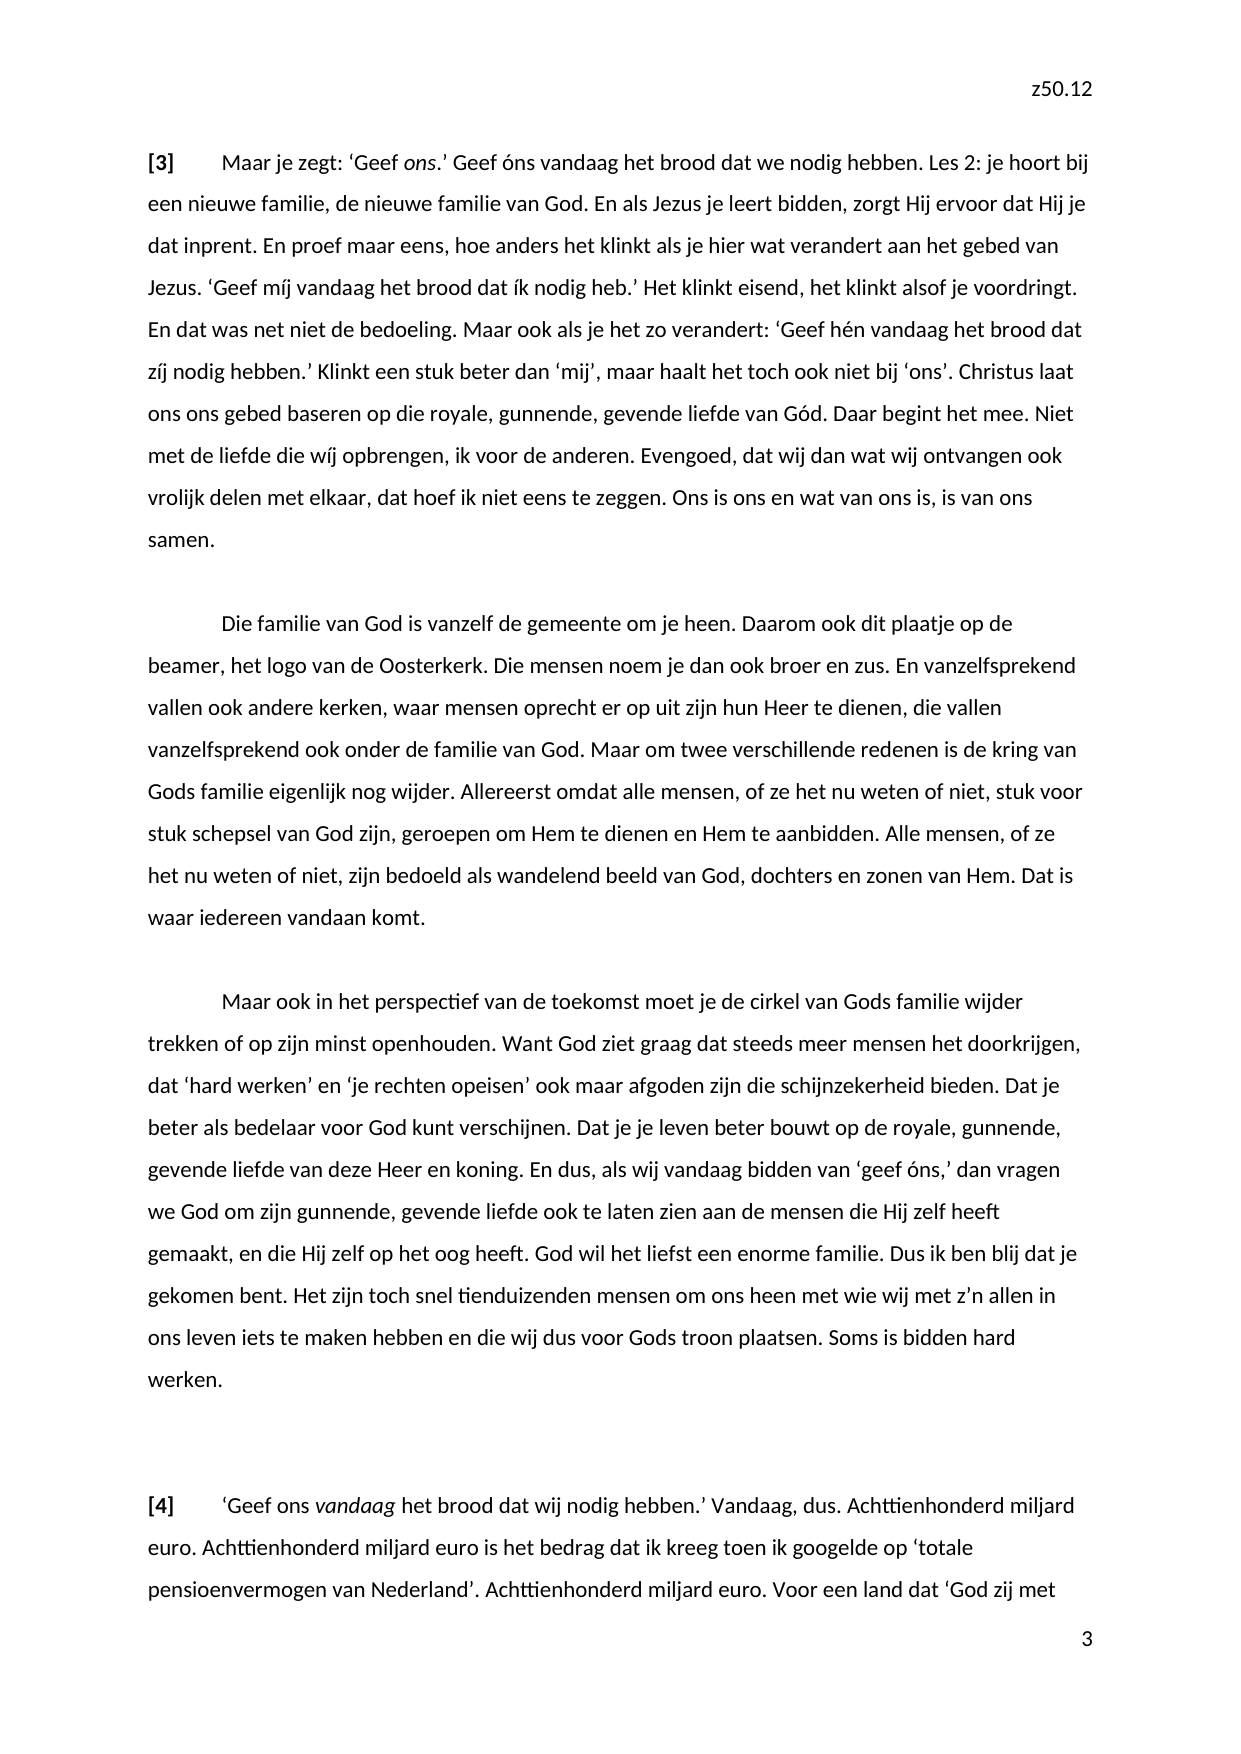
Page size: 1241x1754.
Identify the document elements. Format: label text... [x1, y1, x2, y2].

text Maar ook in het perspectief van de toekomst moet je de cirkel van Gods familie wijder trekken of op zijn minst openhouden. Want God ziet graag dat steeds meer mensen het doorkrijgen, dat ‘hard werken’ en ‘je rechten opeisen’ ook maar afgoden zijn die schijnzekerheid bieden. Dat je beter als bedelaar voor God kunt verschijnen. Dat je je leven beter bouwt op de royale, gunnende, gevende liefde van deze Heer en koning. En dus, als wij vandaag bidden van ‘geef óns,’ dan vragen we God om zijn gunnende, gevende liefde ook te laten zien aan de mensen die Hij zelf heeft gemaakt, en die Hij zelf op het oog heeft. God wil het liefst een enorme familie. Dus ik ben blij dat je gekomen bent. Het zijn toch snel tienduizenden mensen om ons heen met wie wij met z’n allen in ons leven iets te maken hebben en die wij dus voor Gods troon plaatsen. Soms is bidden hard werken. [148, 987, 1093, 1393]
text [148, 1491, 1093, 1603]
text Die familie van God is vanzelf de gemeente om je heen. Daarom ook dit plaatje op de beamer, het logo van de Oosterkerk. Die mensen noem je dan ook broer en zus. En vanzelfsprekend vallen ook andere kerken, waar mensen oprecht er op uit zijn hun Heer te dienen, die vallen vanzelfsprekend ook onder de familie van God. Maar om twee verschillende redenen is de kring van Gods familie eigenlijk nog wijder. Allereerst omdat alle mensen, of ze het nu weten of niet, stuk voor stuk schepsel van God zijn, geroepen om Hem te dienen en Hem te aanbidden. Alle mensen, of ze het nu weten of niet, zijn bedoeld als wandelend beeld van God, dochters en zonen van Hem. Dat is waar iedereen vandaan komt. [148, 609, 1093, 931]
text [3] Maar je zegt: ‘Geef ons.’ Geef óns vandaag het brood dat we nodig hebben. Les 2: je hoort bij een nieuwe familie, de nieuwe familie van God. En als Jezus je leert bidden, zorgt Hij ervoor dat Hij je dat inprent. En proef maar eens, hoe anders het klinkt als je hier wat verandert aan het gebed van Jezus. ‘Geef míj vandaag het brood dat ík nodig heb.’ Het klinkt eisend, het klinkt alsof je voordringt. En dat was net niet de bedoeling. Maar ook als je het zo verandert: ‘Geef hén vandaag het brood dat zíj nodig hebben.’ Klinkt een stuk beter dan ‘mij’, maar haalt het toch ook niet bij ‘ons’. Christus laat ons ons gebed baseren op die royale, gunnende, gevende liefde van Gód. Daar begint het mee. Niet met de liefde die wíj opbrengen, ik voor de anderen. Evengoed, dat wij dan wat wij ontvangen ook vrolijk delen met elkaar, dat hoef ik niet eens te zeggen. Ons is ons en wat van ons is, is van ons samen. [148, 148, 1093, 553]
